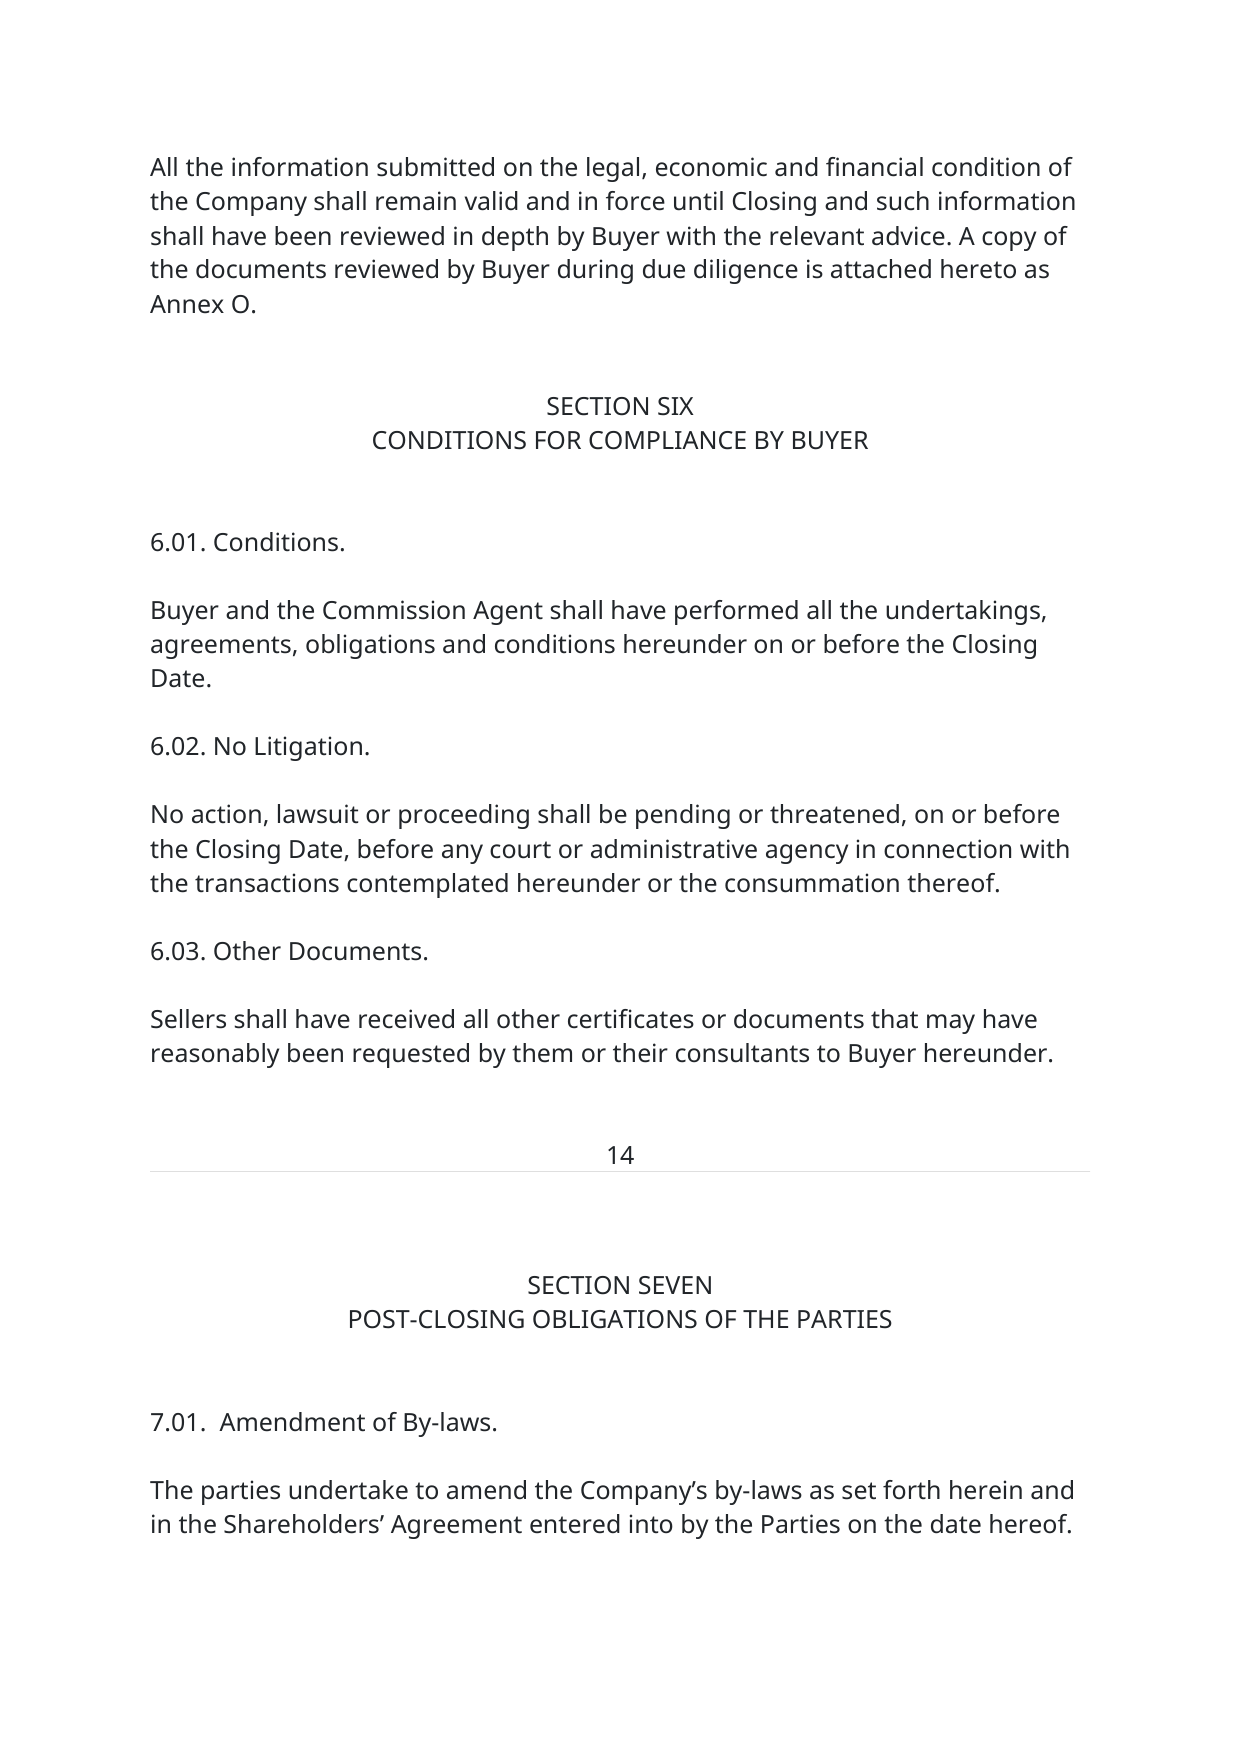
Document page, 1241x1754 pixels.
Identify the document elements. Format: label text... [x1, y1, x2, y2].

text The parties undertake to amend the Company’s by-laws as set forth herein and in the Shareholders’ Agreement entered into by the Parties on the date hereof. [150, 1472, 1090, 1541]
text 14 [150, 1138, 1090, 1171]
text SECTION SEVEN [150, 1268, 1090, 1302]
text SECTION SIX [150, 388, 1090, 422]
text 6.02. No Litigation. [150, 729, 1090, 763]
text CONDITIONS FOR COMPLIANCE BY BUYER [150, 422, 1090, 457]
text Sellers shall have received all other certificates or documents that may have reasonably been requested by them or their consultants to Buyer hereunder. [150, 1002, 1090, 1070]
text 7.01. Amendment of By-laws. [150, 1404, 1090, 1438]
text All the information submitted on the legal, economic and financial condition of the Company shall remain valid and in force until Closing and such information shall have been reviewed in depth by Buyer with the relevant advice. A copy of the documents reviewed by Buyer during due diligence is attached hereto as Annex O. [150, 150, 1090, 320]
text POST-CLOSING OBLIGATIONS OF THE PARTIES [150, 1302, 1090, 1336]
text 6.03. Other Documents. [150, 933, 1090, 967]
text No action, lawsuit or proceeding shall be pending or threatened, on or before the Closing Date, before any court or administrative agency in connection with the transactions contemplated hereunder or the consummation thereof. [150, 797, 1090, 899]
text 6.01. Conditions. [150, 525, 1090, 559]
text Buyer and the Commission Agent shall have performed all the undertakings, agreements, obligations and conditions hereunder on or before the Closing Date. [150, 593, 1090, 695]
